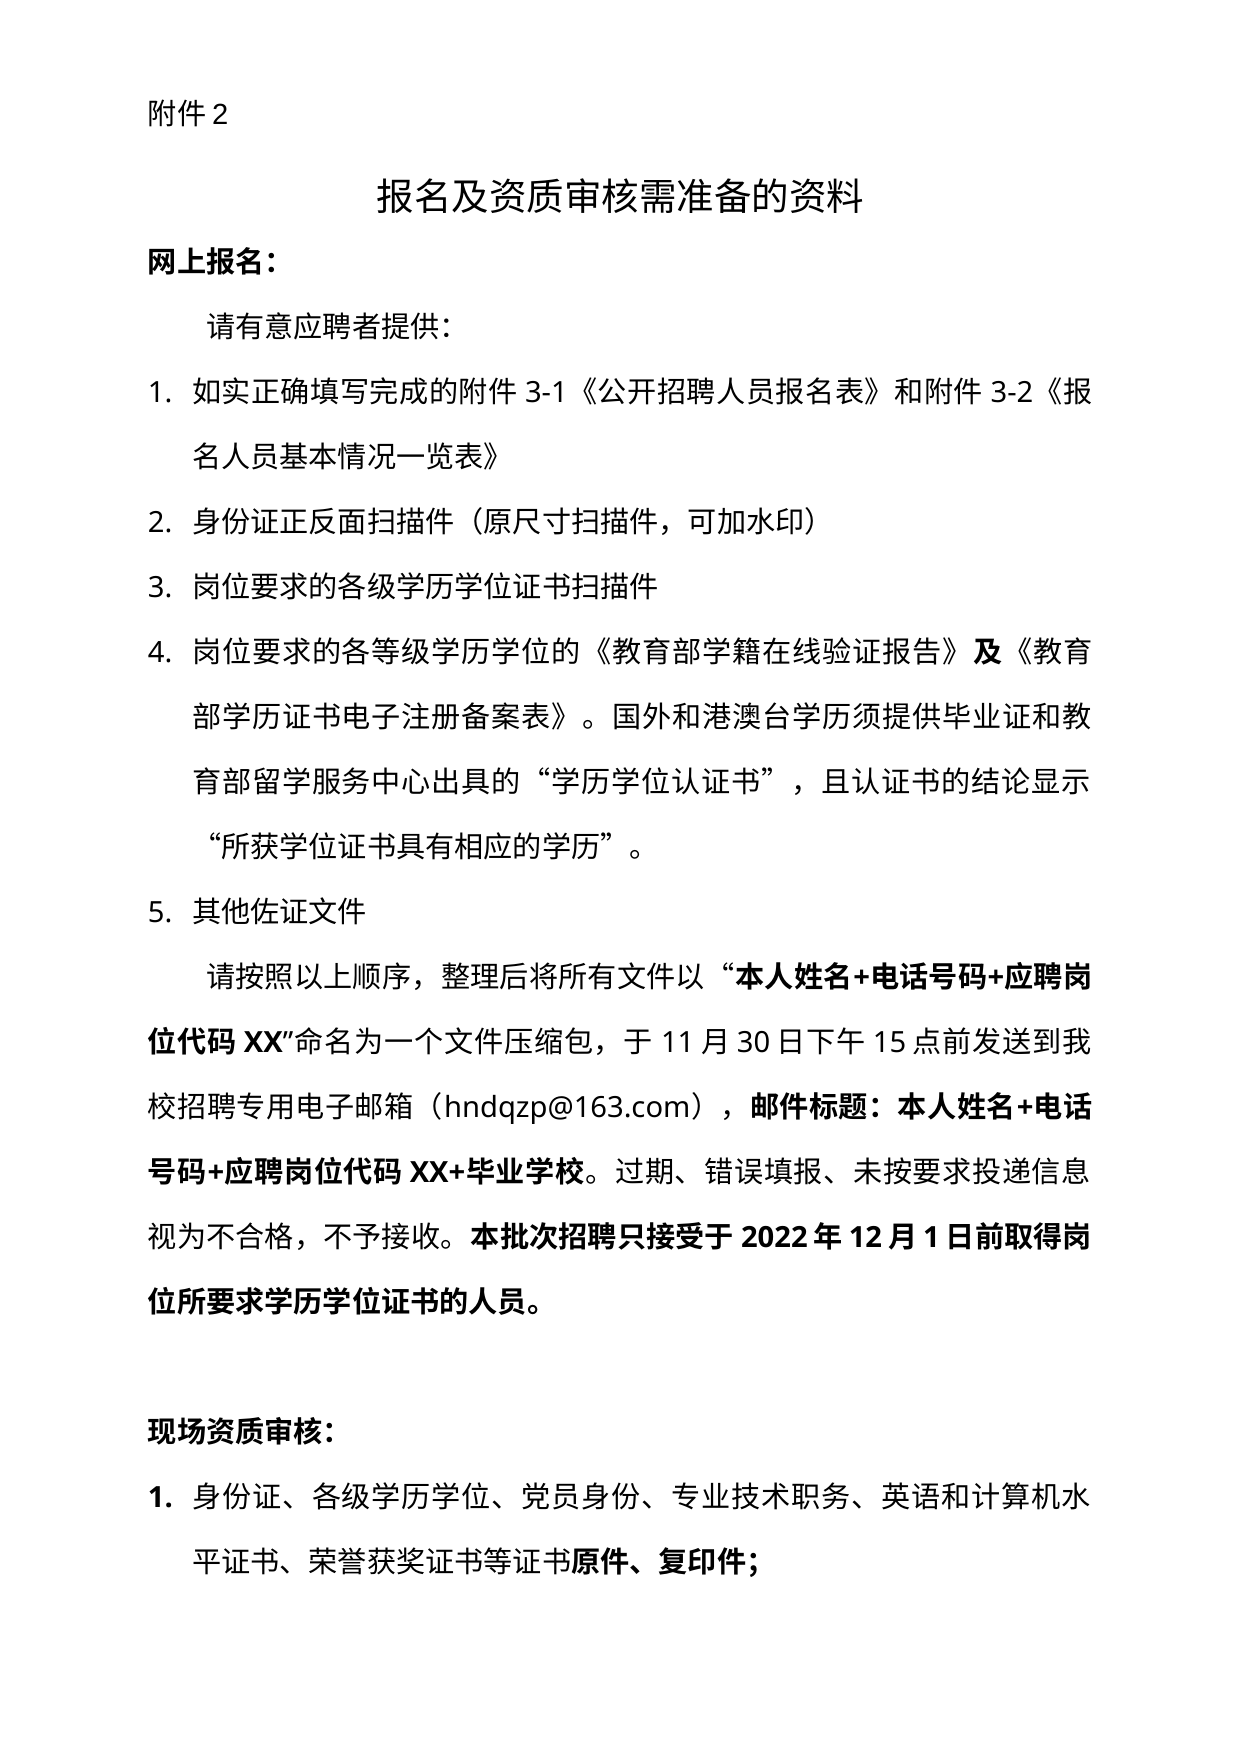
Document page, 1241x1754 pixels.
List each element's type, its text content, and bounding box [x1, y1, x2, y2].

list 身份证、各级学历学位、党员身份、专业技术职务、英语和计算机水平证书、荣誉获奖证书等证书原件、复印件； [148, 1462, 1093, 1592]
list 如实正确填写完成的附件3-1《公开招聘人员报名表》和附件3-2《报名人员基本情况一览表》 [148, 357, 1093, 487]
text 报名及资质审核需准备的资料 [148, 162, 1093, 227]
list 岗位要求的各等级学历学位的《教育部学籍在线验证报告》及《教育部学历证书电子注册备案表》。国外和港澳台学历须提供毕业证和教育部留学服务中心出具的“学历学位认证书”，且认证书的结论显示“所获学位证书具有相应的学历”。 [148, 617, 1093, 877]
text 请按照以上顺序，整理后将所有文件以“本人姓名+电话号码+应聘岗位代码XX”命名为一个文件压缩包，于11月30日下午15点前发送到我校招聘专用电子邮箱（hndqzp@163.com），邮件标题：本人姓名+电话号码+应聘岗位代码XX+毕业学校。过期、错误填报、未按要求投递信息视为不合格，不予接收。本批次招聘只接受于2022年12月1日前取得岗位所要求学历学位证书的人员。 [148, 942, 1093, 1332]
text 请有意应聘者提供： [148, 292, 1093, 357]
list 身份证正反面扫描件（原尺寸扫描件，可加水印） [148, 487, 1093, 552]
list 岗位要求的各级学历学位证书扫描件 [148, 552, 1093, 617]
text 现场资质审核： [148, 1397, 1093, 1462]
text 网上报名： [148, 227, 1093, 292]
list 其他佐证文件 [148, 877, 1093, 942]
